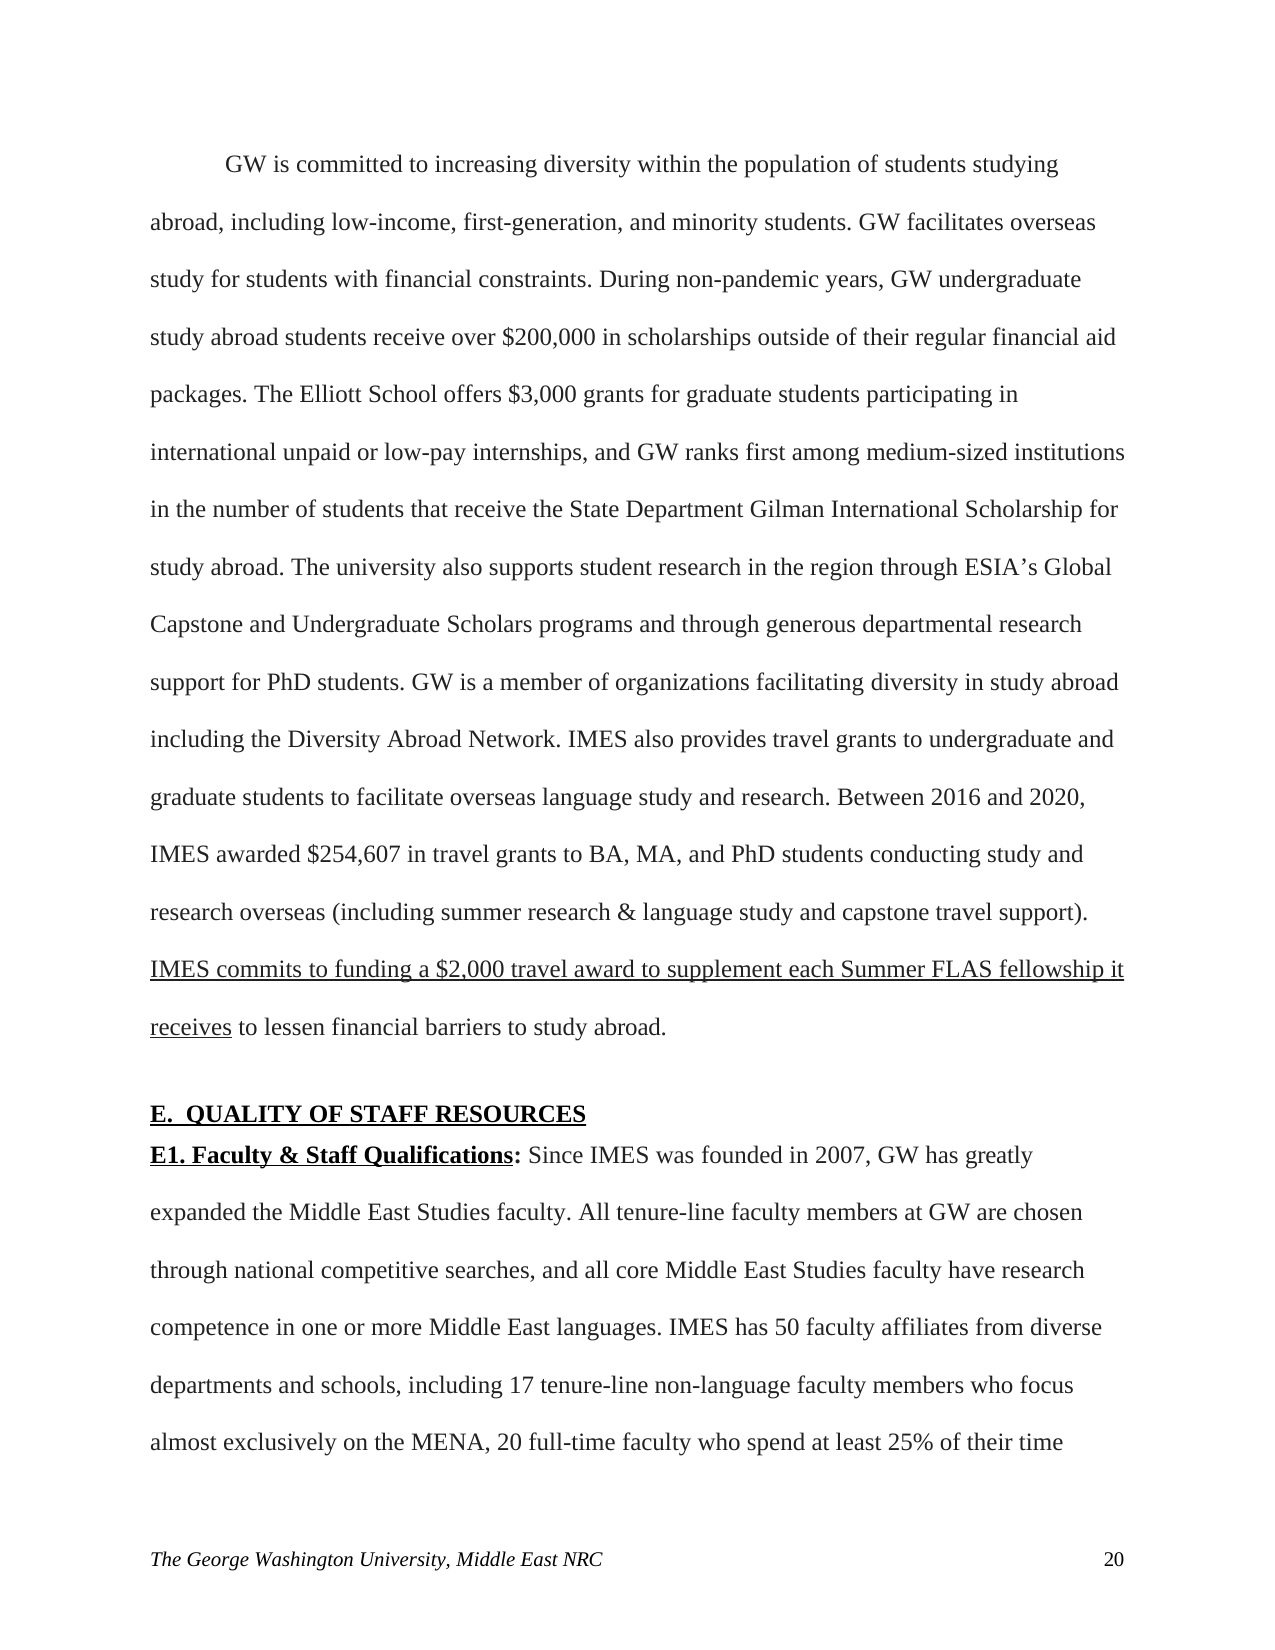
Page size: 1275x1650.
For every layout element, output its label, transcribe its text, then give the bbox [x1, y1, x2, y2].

subtitle QUALITY OF STAFF RESOURCES [150, 1099, 1194, 1128]
text expanded the Middle East Studies faculty. All tenure-line faculty members at GW are chosen through national competitive searches, and all core Middle East Studies faculty have research competence in one or more Middle East languages. IMES has 50 faculty affiliates from diverse departments and schools, including 17 tenure-line non-language faculty members who focus almost exclusively on the MENA, 20 full-time faculty who spend at least 25% of their time [150, 1197, 1118, 1456]
text GW is committed to increasing diversity within the population of students studying abroad, including low-income, first-generation, and minority students. GW facilitates overseas study for students with financial constraints. During non-pandemic years, GW undergraduate study abroad students receive over $200,000 in scholarships outside of their regular financial aid packages. The Elliott School offers $3,000 grants for graduate students participating in international unpaid or low-pay internships, and GW ranks first among medium-sized institutions in the number of students that receive the State Department Gilman International Scholarship for study abroad. The university also supports student research in the region through ESIA’s Global Capstone and Undergraduate Scholars programs and through generous departmental research support for PhD students. GW is a member of organizations facilitating diversity in study abroad including the Diversity Abroad Network. IMES also provides travel grants to undergraduate and graduate students to facilitate overseas language study and research. Between 2016 and 2020, IMES awarded $254,607 in travel grants to BA, MA, and PhD students conducting study and research overseas (including summer research & language study and capstone travel support). [150, 149, 1131, 926]
text IMES commits to funding a $2,000 travel award to supplement each Summer FLAS fellowship it [150, 954, 1194, 983]
text E1. Faculty & Staff Qualifications: Since IMES was founded in 2007, GW has greatly [150, 1140, 1194, 1169]
text receives to lessen financial barriers to study abroad. [150, 1012, 1194, 1041]
